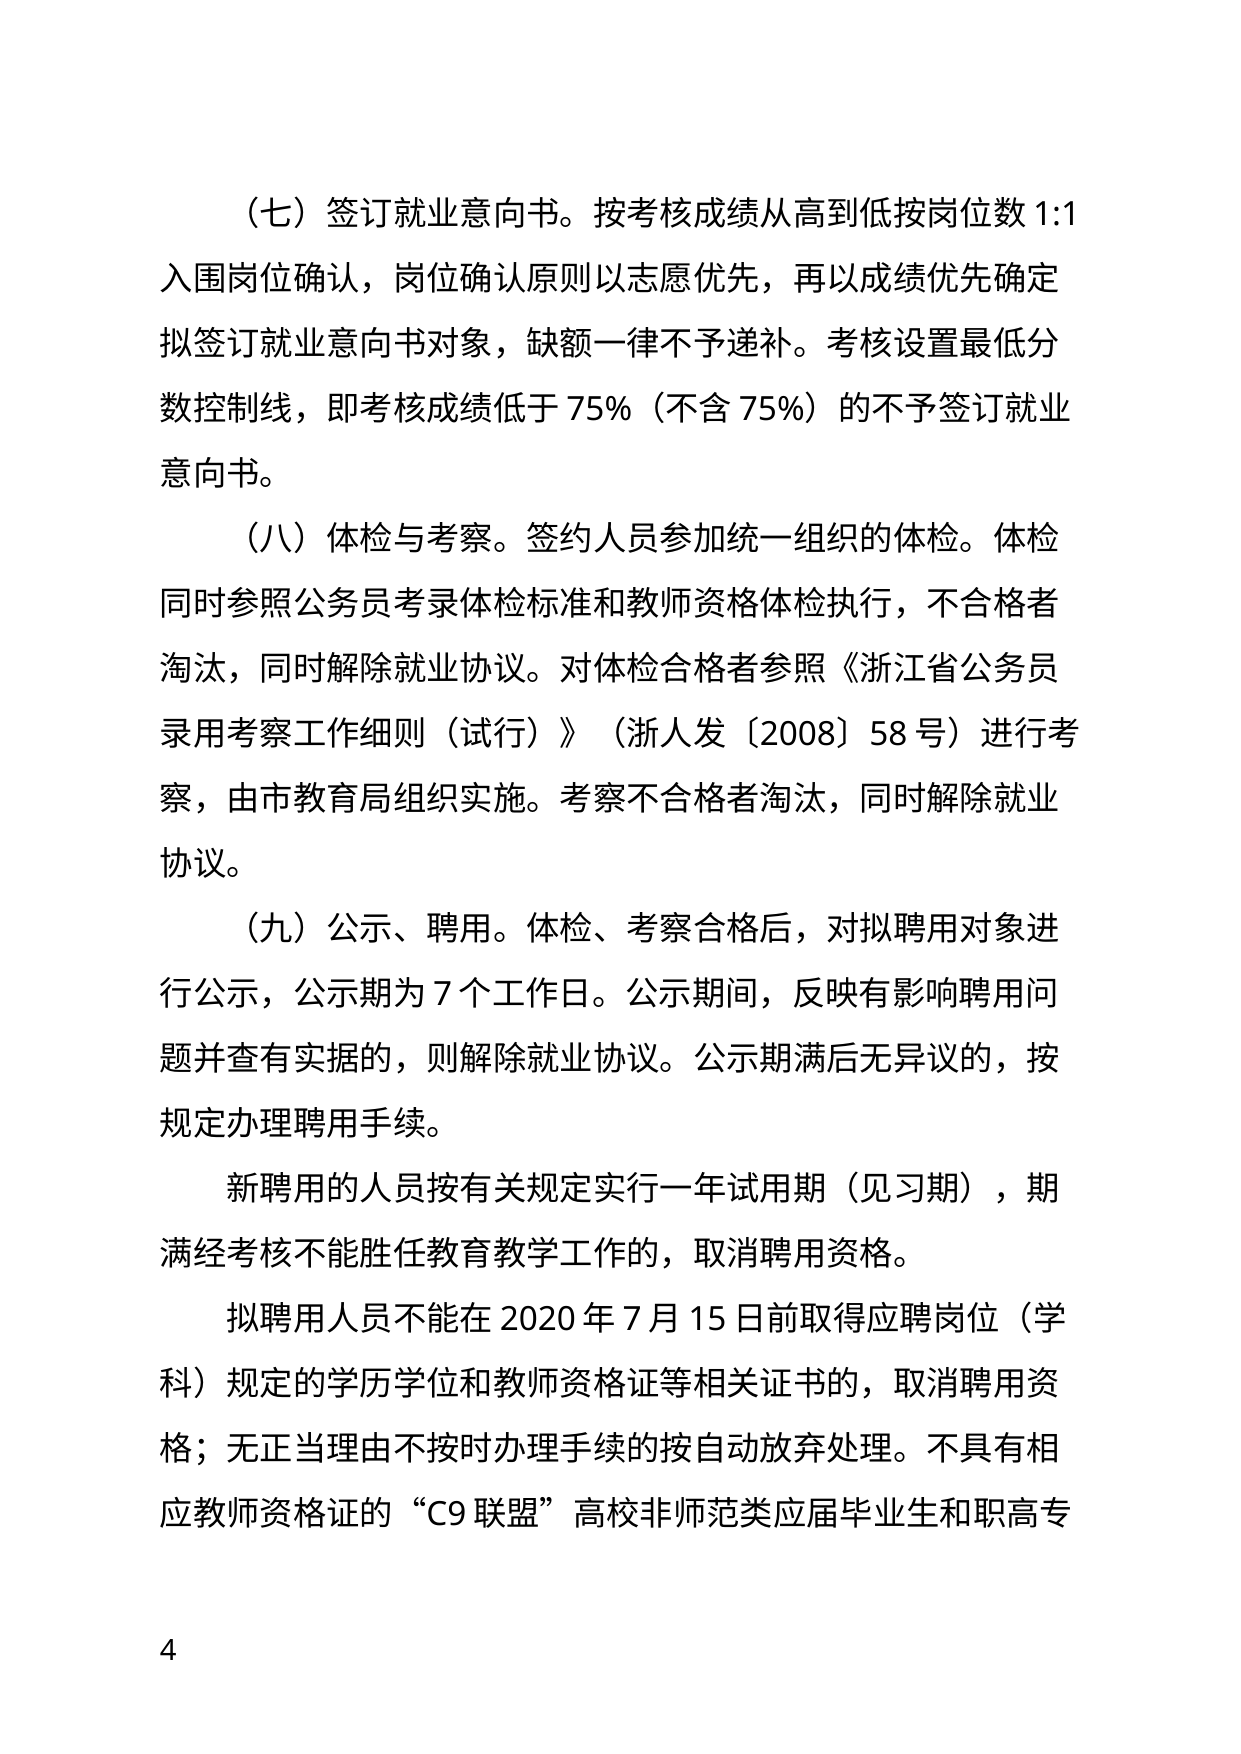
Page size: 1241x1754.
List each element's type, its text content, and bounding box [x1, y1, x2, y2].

text （七）签订就业意向书。按考核成绩从高到低按岗位数1:1入围岗位确认，岗位确认原则以志愿优先，再以成绩优先确定拟签订就业意向书对象，缺额一律不予递补。考核设置最低分数控制线，即考核成绩低于75%（不含75%）的不予签订就业意向书。 [159, 178, 1087, 503]
text 新聘用的人员按有关规定实行一年试用期（见习期），期满经考核不能胜任教育教学工作的，取消聘用资格。 [159, 1153, 1087, 1283]
text （九）公示、聘用。体检、考察合格后，对拟聘用对象进行公示，公示期为7个工作日。公示期间，反映有影响聘用问题并查有实据的，则解除就业协议。公示期满后无异议的，按规定办理聘用手续。 [159, 893, 1087, 1153]
text （八）体检与考察。签约人员参加统一组织的体检。体检同时参照公务员考录体检标准和教师资格体检执行，不合格者淘汰，同时解除就业协议。对体检合格者参照《浙江省公务员录用考察工作细则（试行）》（浙人发〔2008〕58号）进行考察，由市教育局组织实施。考察不合格者淘汰，同时解除就业协议。 [159, 503, 1087, 893]
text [159, 1283, 1087, 1543]
